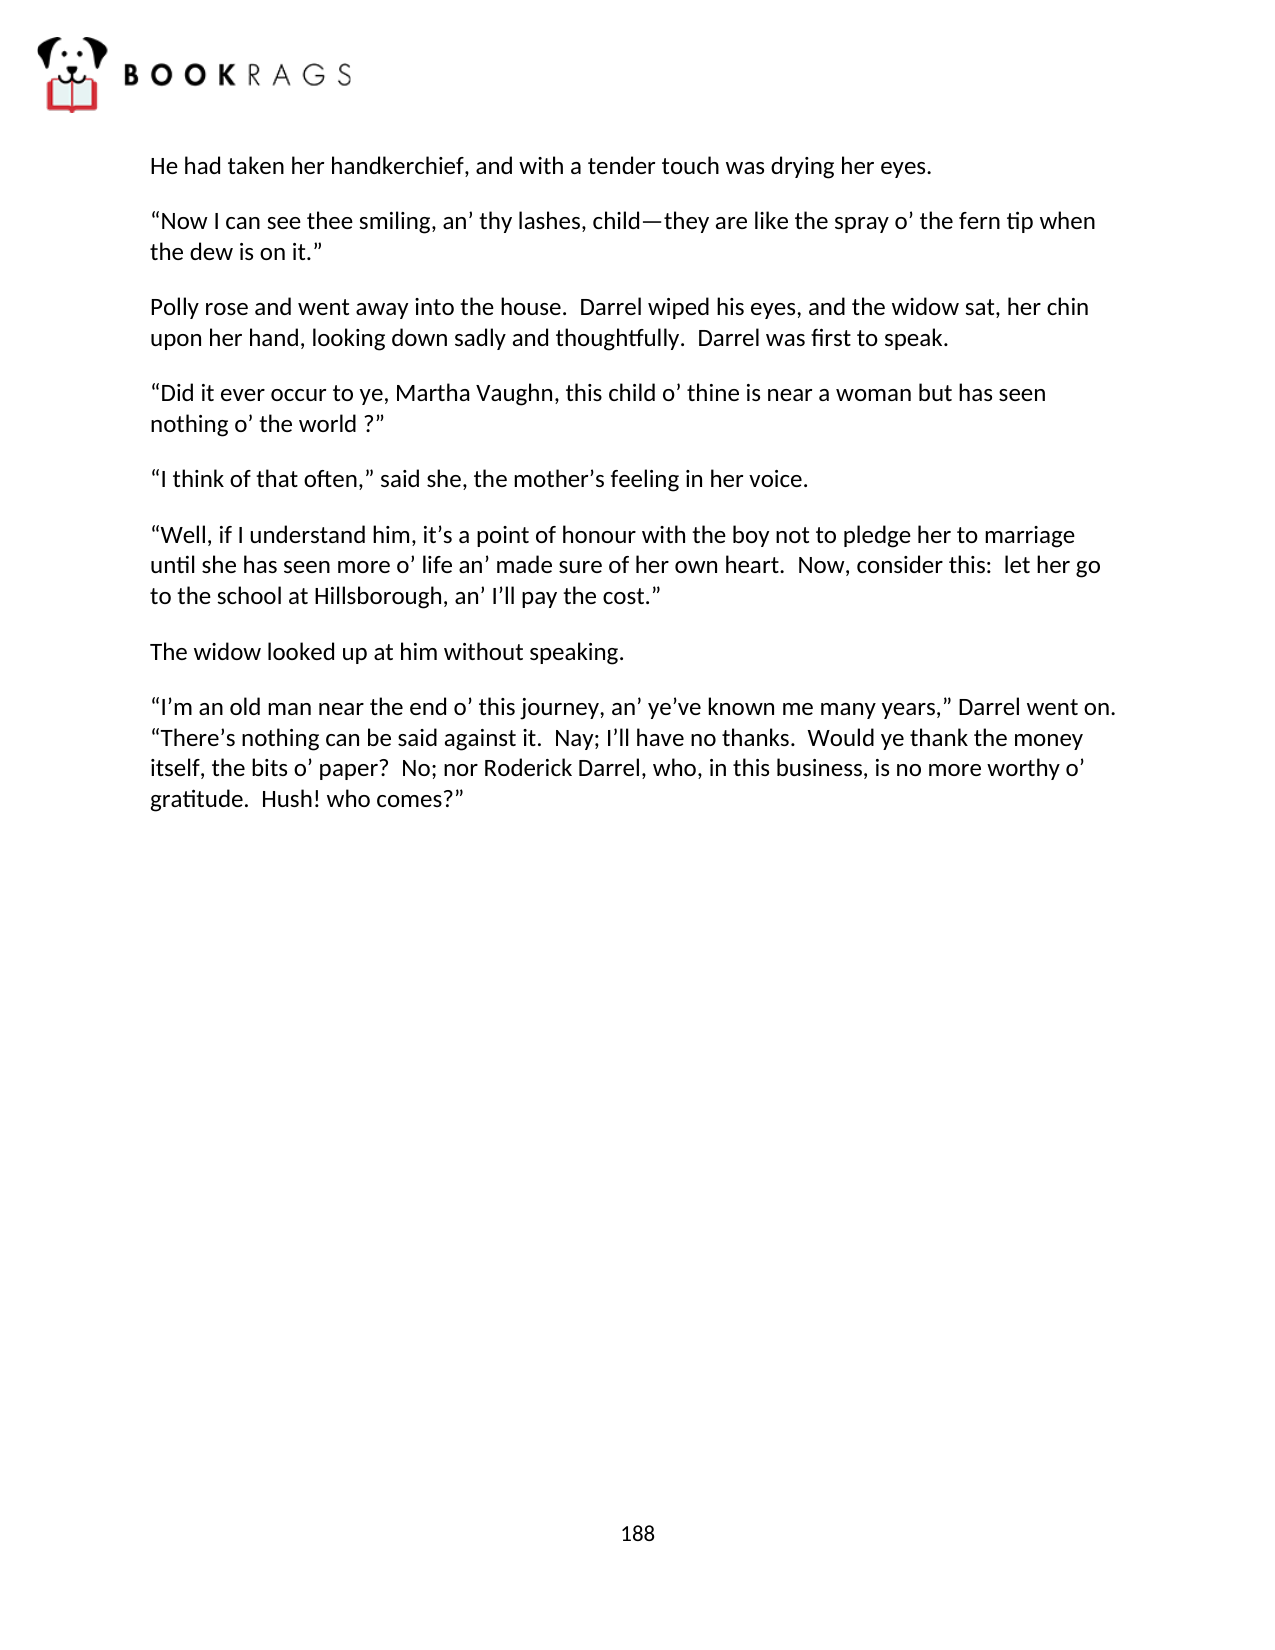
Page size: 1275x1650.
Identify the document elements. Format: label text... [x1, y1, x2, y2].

text “Well, if I understand him, it’s a point of honour with the boy not to pledge her to marriage until she has seen more o’ life an’ made sure of her own heart. Now, consider this: let her go to the school at Hillsborough, an’ I’ll pay the cost.” [150, 519, 1125, 611]
picture [37, 37, 351, 113]
text The widow looked up at him without speaking. [150, 636, 1125, 666]
text “Did it ever occur to ye, Martha Vaughn, this child o’ thine is near a woman but has seen nothing o’ the world ?” [150, 378, 1125, 439]
text He had taken her handkerchief, and with a tender touch was drying her eyes. [150, 150, 1125, 181]
text “I think of that often,” said she, the mother’s feeling in her voice. [150, 464, 1125, 494]
text “I’m an old man near the end o’ this journey, an’ ye’ve known me many years,” Darrel went on. “There’s nothing can be said against it. Nay; I’ll have no thanks. Would ye thank the money itself, the bits o’ paper? No; nor Roderick Darrel, who, in this business, is no more worthy o’ gratitude. Hush! who comes?” [150, 691, 1125, 813]
text “Now I can see thee smiling, an’ thy lashes, child—­they are like the spray o’ the fern tip when the dew is on it.” [150, 206, 1125, 267]
text Polly rose and went away into the house. Darrel wiped his eyes, and the widow sat, her chin upon her hand, looking down sadly and thoughtfully. Darrel was first to speak. [150, 292, 1125, 353]
